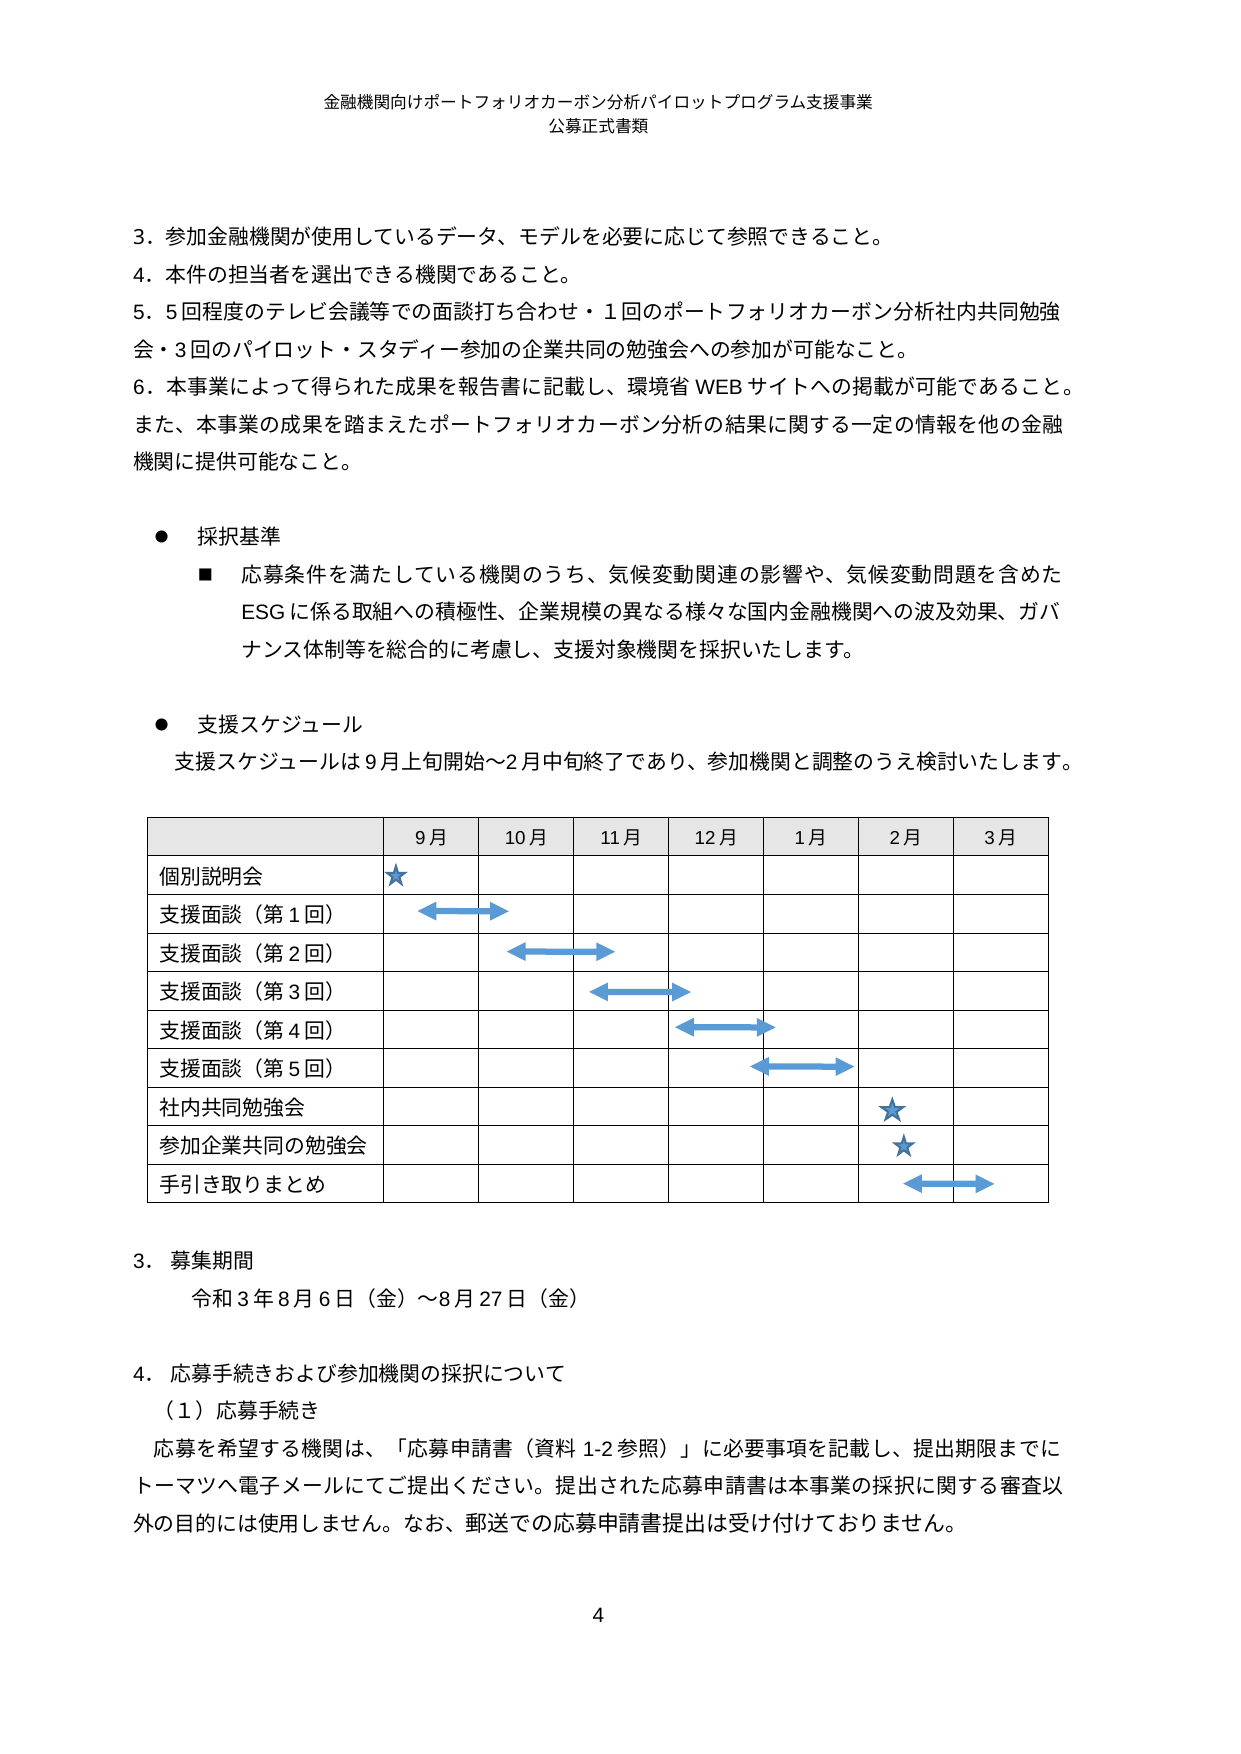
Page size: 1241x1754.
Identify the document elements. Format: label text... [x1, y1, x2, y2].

table_cell [479, 1165, 573, 1202]
table_cell [669, 1165, 763, 1202]
table_cell [384, 895, 478, 932]
table_cell [384, 1126, 478, 1164]
table_cell [384, 1165, 478, 1202]
table_header 2月 [859, 818, 953, 855]
table_cell [954, 1165, 1048, 1202]
table_cell 支援面談（第4回） [148, 1011, 383, 1048]
table_cell [859, 972, 953, 1009]
table_header 3月 [954, 818, 1048, 855]
table_cell [574, 972, 668, 1009]
table_cell [954, 1126, 1048, 1164]
table_header 1月 [764, 818, 858, 855]
subtitle （１）応募手続き [154, 1391, 1063, 1428]
table_cell [859, 895, 953, 932]
table_cell [954, 1049, 1048, 1087]
table_cell [764, 856, 858, 894]
table_cell [669, 934, 763, 971]
table_cell 支援面談（第5回） [148, 1049, 383, 1087]
table_header 10月 [479, 818, 573, 855]
table_cell [574, 895, 668, 932]
table_cell [954, 895, 1048, 932]
table_cell [574, 934, 668, 971]
table_header 11月 [574, 818, 668, 855]
list 募集期間 令和3年8月6日（金）～8月27日（金） [133, 1241, 1063, 1316]
table_cell [859, 1088, 953, 1125]
table_cell [954, 1088, 1048, 1125]
table_cell [764, 1088, 858, 1125]
table_cell 支援面談（第2回） [148, 934, 383, 971]
table_cell [479, 856, 573, 894]
subtitle 3．参加金融機関が使用しているデータ、モデルを必要に応じて参照できること。 [133, 217, 1063, 254]
table_cell 支援面談（第1回） [148, 895, 383, 932]
table_cell [764, 895, 858, 932]
table_cell [669, 972, 763, 1009]
table_header [148, 818, 383, 855]
table_cell [479, 972, 573, 1009]
subtitle 5．5回程度のテレビ会議等での面談打ち合わせ・１回のポートフォリオカーボン分析社内共同勉強会・3回のパイロット・スタディー参加の企業共同の勉強会への参加が可能なこと。 [133, 292, 1063, 367]
table_cell [859, 934, 953, 971]
table_cell [384, 934, 478, 971]
table_cell [954, 934, 1048, 971]
table_cell [479, 1088, 573, 1125]
subtitle 4．本件の担当者を選出できる機関であること。 [133, 254, 1063, 292]
subtitle 6．本事業によって得られた成果を報告書に記載し、環境省WEBサイトへの掲載が可能であること。また、本事業の成果を踏まえたポートフォリオカーボン分析の結果に関する一定の情報を他の金融機関に提供可能なこと。 [133, 367, 1063, 479]
table_cell [479, 1049, 573, 1087]
table_cell [669, 1049, 763, 1087]
table_cell [859, 1011, 953, 1048]
text 応募を希望する機関は、「応募申請書（資料1-2参照）」に必要事項を記載し、提出期限までにトーマツへ電子メールにてご提出ください。提出された応募申請書は本事業の採択に関する審査以外の目的には使用しません。なお、郵送での応募申請書提出は受け付けておりません。 [133, 1428, 1063, 1541]
table_cell [669, 1088, 763, 1125]
table_cell [669, 856, 763, 894]
table_cell 手引き取りまとめ [148, 1165, 383, 1202]
table_cell [859, 1049, 953, 1087]
table_cell [574, 1088, 668, 1125]
table_cell [574, 1011, 668, 1048]
table_cell [479, 895, 573, 932]
subtitle 採択基準 [154, 517, 1063, 554]
table_cell 支援面談（第3回） [148, 972, 383, 1009]
table_cell [384, 972, 478, 1009]
table_cell [764, 934, 858, 971]
table_cell [574, 1049, 668, 1087]
table_cell [384, 1049, 478, 1087]
table_cell [954, 972, 1048, 1009]
table_cell [859, 1126, 953, 1164]
subtitle 応募手続きおよび参加機関の採択について [133, 1353, 1063, 1391]
table_cell [764, 1165, 858, 1202]
table_cell [669, 895, 763, 932]
table_cell [859, 856, 953, 894]
table_cell [574, 856, 668, 894]
table_header 9月 [384, 818, 478, 855]
table_cell [764, 1049, 858, 1087]
table_cell [479, 1126, 573, 1164]
table_cell [384, 1011, 478, 1048]
table_cell 社内共同勉強会 [148, 1088, 383, 1125]
table_cell [764, 1126, 858, 1164]
subtitle 支援スケジュール [154, 704, 1063, 742]
table_cell [954, 856, 1048, 894]
table_cell [384, 1088, 478, 1125]
table_cell [954, 1011, 1048, 1048]
table_cell 個別説明会 [148, 856, 383, 894]
table_cell [384, 856, 478, 894]
table_header 12月 [669, 818, 763, 855]
table_cell [764, 1011, 858, 1048]
table_cell 参加企業共同の勉強会 [148, 1126, 383, 1164]
text 支援スケジュールは9月上旬開始～2月中旬終了であり、参加機関と調整のうえ検討いたします。 [133, 742, 1063, 779]
table_cell [479, 934, 573, 971]
table_cell [574, 1126, 668, 1164]
subtitle 応募条件を満たしている機関のうち、気候変動関連の影響や、気候変動問題を含めたESGに係る取組への積極性、企業規模の異なる様々な国内金融機関への波及効果、ガバナンス体制等を総合的に考慮し、支援対象機関を採択いたします。 [197, 554, 1063, 667]
table_cell [669, 1011, 763, 1048]
table_cell [859, 1165, 953, 1202]
table_cell [669, 1126, 763, 1164]
table_cell [479, 1011, 573, 1048]
table_cell [764, 972, 858, 1009]
table_cell [574, 1165, 668, 1202]
